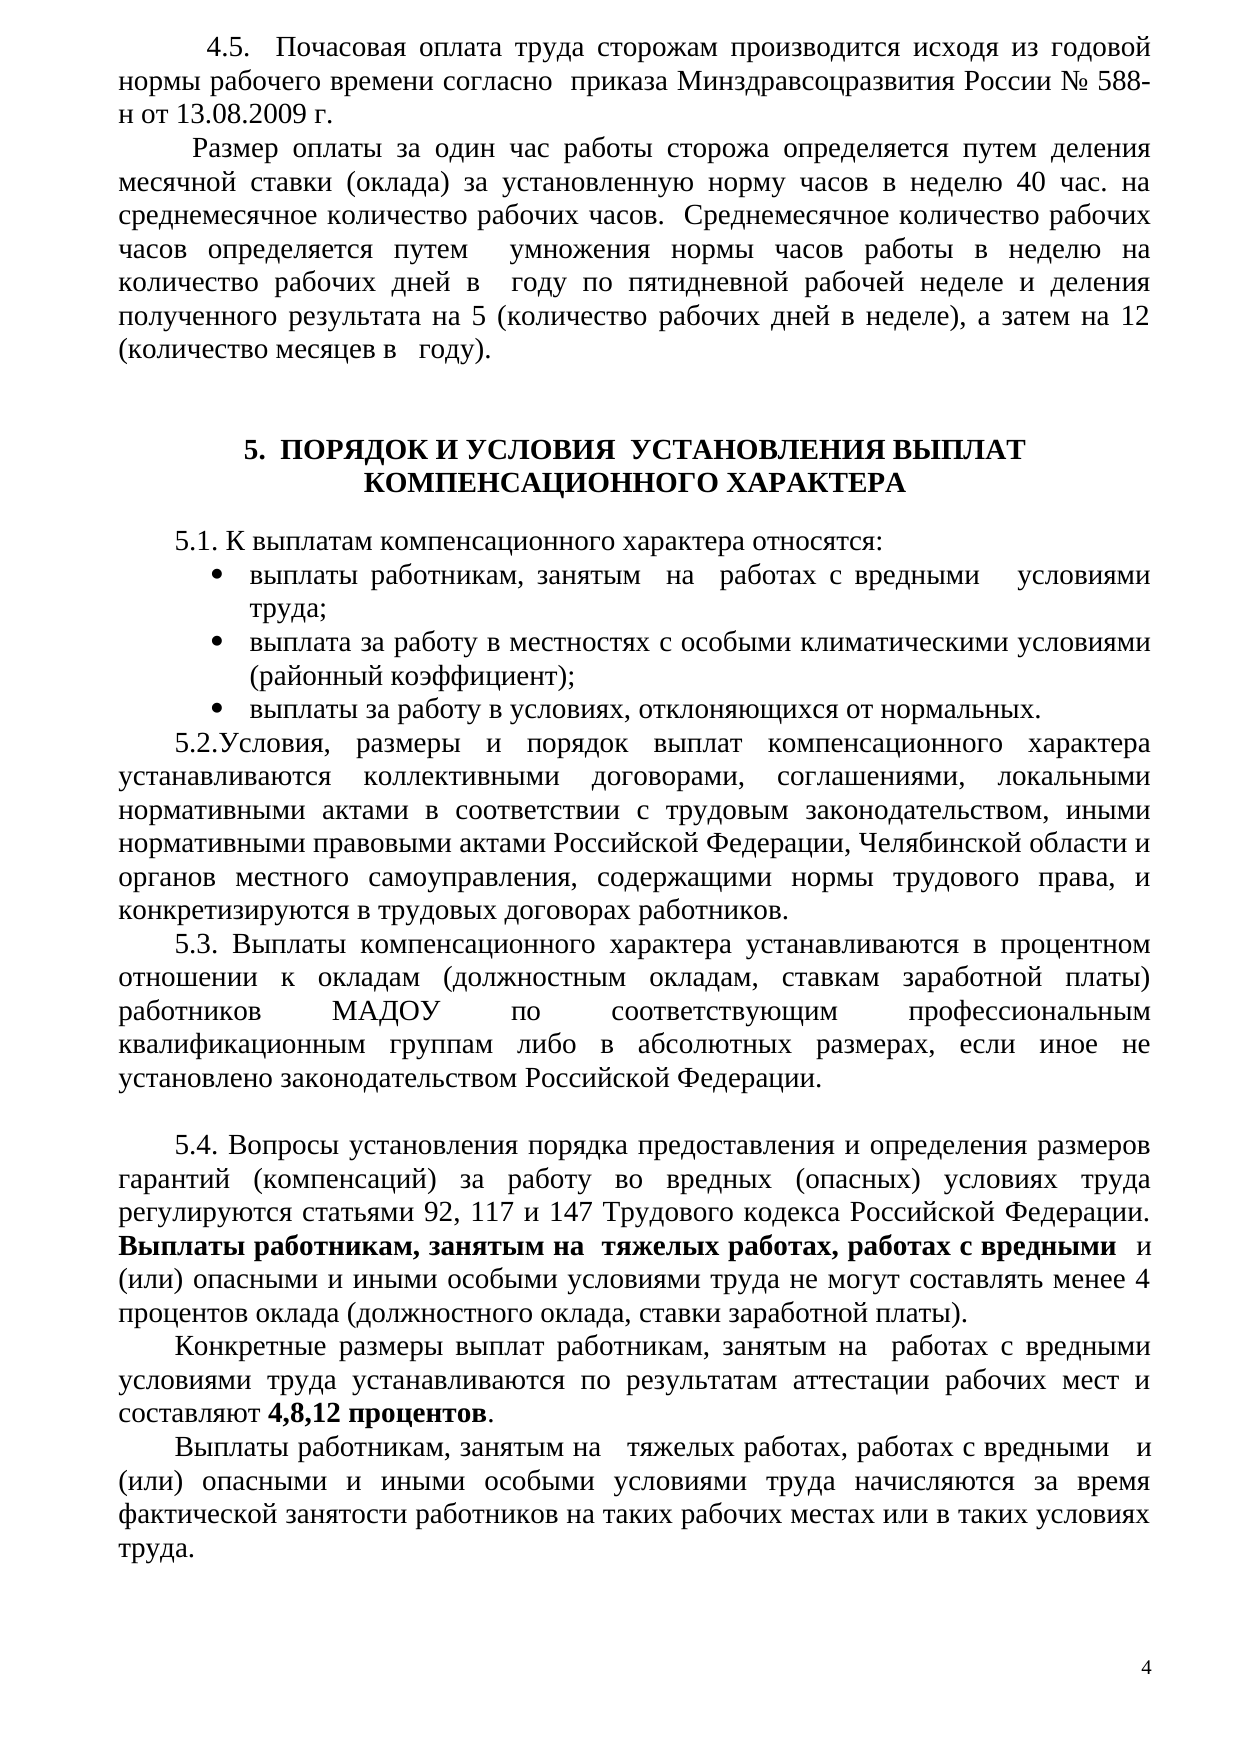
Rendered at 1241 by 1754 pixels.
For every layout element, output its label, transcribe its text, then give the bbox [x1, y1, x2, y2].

text Выплаты работникам, занятым на тяжелых работах, работах с вредными и (или) опасными и иными особыми условиями труда начисляются за время фактической занятости работников на таких рабочих местах или в таких условиях труда. [118, 1429, 1152, 1563]
text 5.3. Выплаты компенсационного характера устанавливаются в процентном отношении к окладам (должностным окладам, ставкам заработной платы) работников МАДОУ по соответствующим профессиональным квалификационным группам либо в абсолютных размерах, если иное не установлено законодательством Российской Федерации. [118, 926, 1152, 1094]
list выплата за работу в местностях с особыми климатическими условиями (районный коэффициент); [212, 624, 1152, 691]
subtitle 5. ПОРЯДОК И УСЛОВИЯ УСТАНОВЛЕНИЯ ВЫПЛАТ [118, 432, 1152, 466]
list выплаты за работу в условиях, отклоняющихся от нормальных. [212, 691, 1152, 725]
list выплаты работникам, занятым на работах с вредными условиями труда; [212, 557, 1152, 624]
text Конкретные размеры выплат работникам, занятым на работах с вредными условиями труда устанавливаются по результатам аттестации рабочих мест и составляют 4,8,12 процентов. [118, 1328, 1152, 1429]
text 5.2.Условия, размеры и порядок выплат компенсационного характера устанавливаются коллективными договорами, соглашениями, локальными нормативными актами в соответствии с трудовым законодательством, иными нормативными правовыми актами Российской Федерации, Челябинской области и органов местного самоуправления, содержащими нормы трудового права, и конкретизируются в трудовых договорах работников. [118, 725, 1152, 926]
subtitle КОМПЕНСАЦИОННОГО ХАРАКТЕРА [118, 466, 1152, 499]
text Размер оплаты за один час работы сторожа определяется путем деления месячной ставки (оклада) за установленную норму часов в неделю 40 час. на среднемесячное количество рабочих часов. Среднемесячное количество рабочих часов определяется путем умножения нормы часов работы в неделю на количество рабочих дней в году по пятидневной рабочей неделе и деления полученного результата на 5 (количество рабочих дней в неделе), а затем на 12 (количество месяцев в году). [118, 130, 1152, 365]
text 5.1. К выплатам компенсационного характера относятся: [118, 523, 1152, 557]
text 4.5. Почасовая оплата труда сторожам производится исходя из годовой нормы рабочего времени согласно приказа Минздравсоцразвития России № 588-н от 13.08.2009 г. [118, 29, 1152, 130]
text 5.4. Вопросы установления порядка предоставления и определения размеров гарантий (компенсаций) за работу во вредных (опасных) условиях труда регулируются статьями 92, 117 и 147 Трудового кодекса Российской Федерации. Выплаты работникам, занятым на тяжелых работах, работах с вредными и (или) опасными и иными особыми условиями труда не могут составлять менее 4 процентов оклада (должностного оклада, ставки заработной платы). [118, 1127, 1152, 1328]
